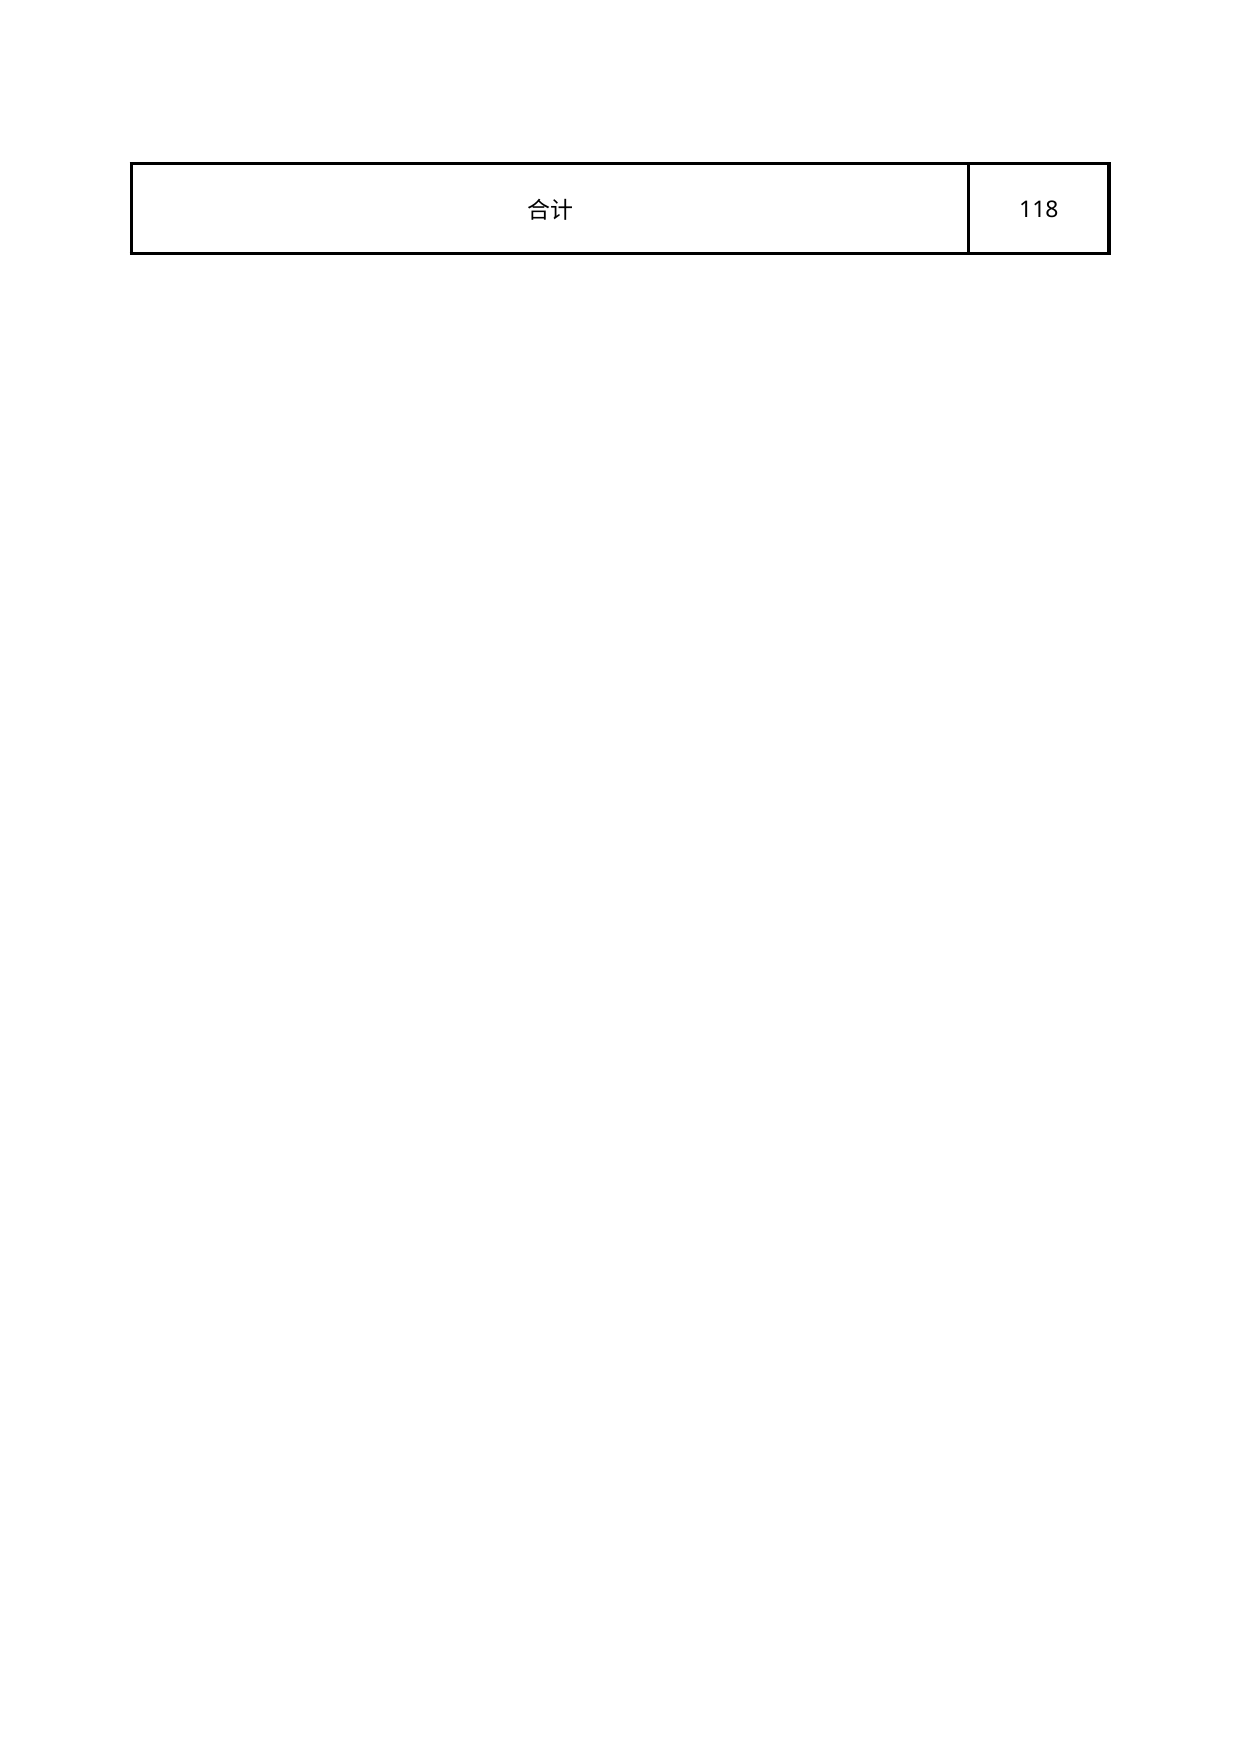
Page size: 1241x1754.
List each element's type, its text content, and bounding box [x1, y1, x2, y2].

table_cell 合计 [133, 165, 967, 252]
table_cell 118 [970, 165, 1107, 252]
